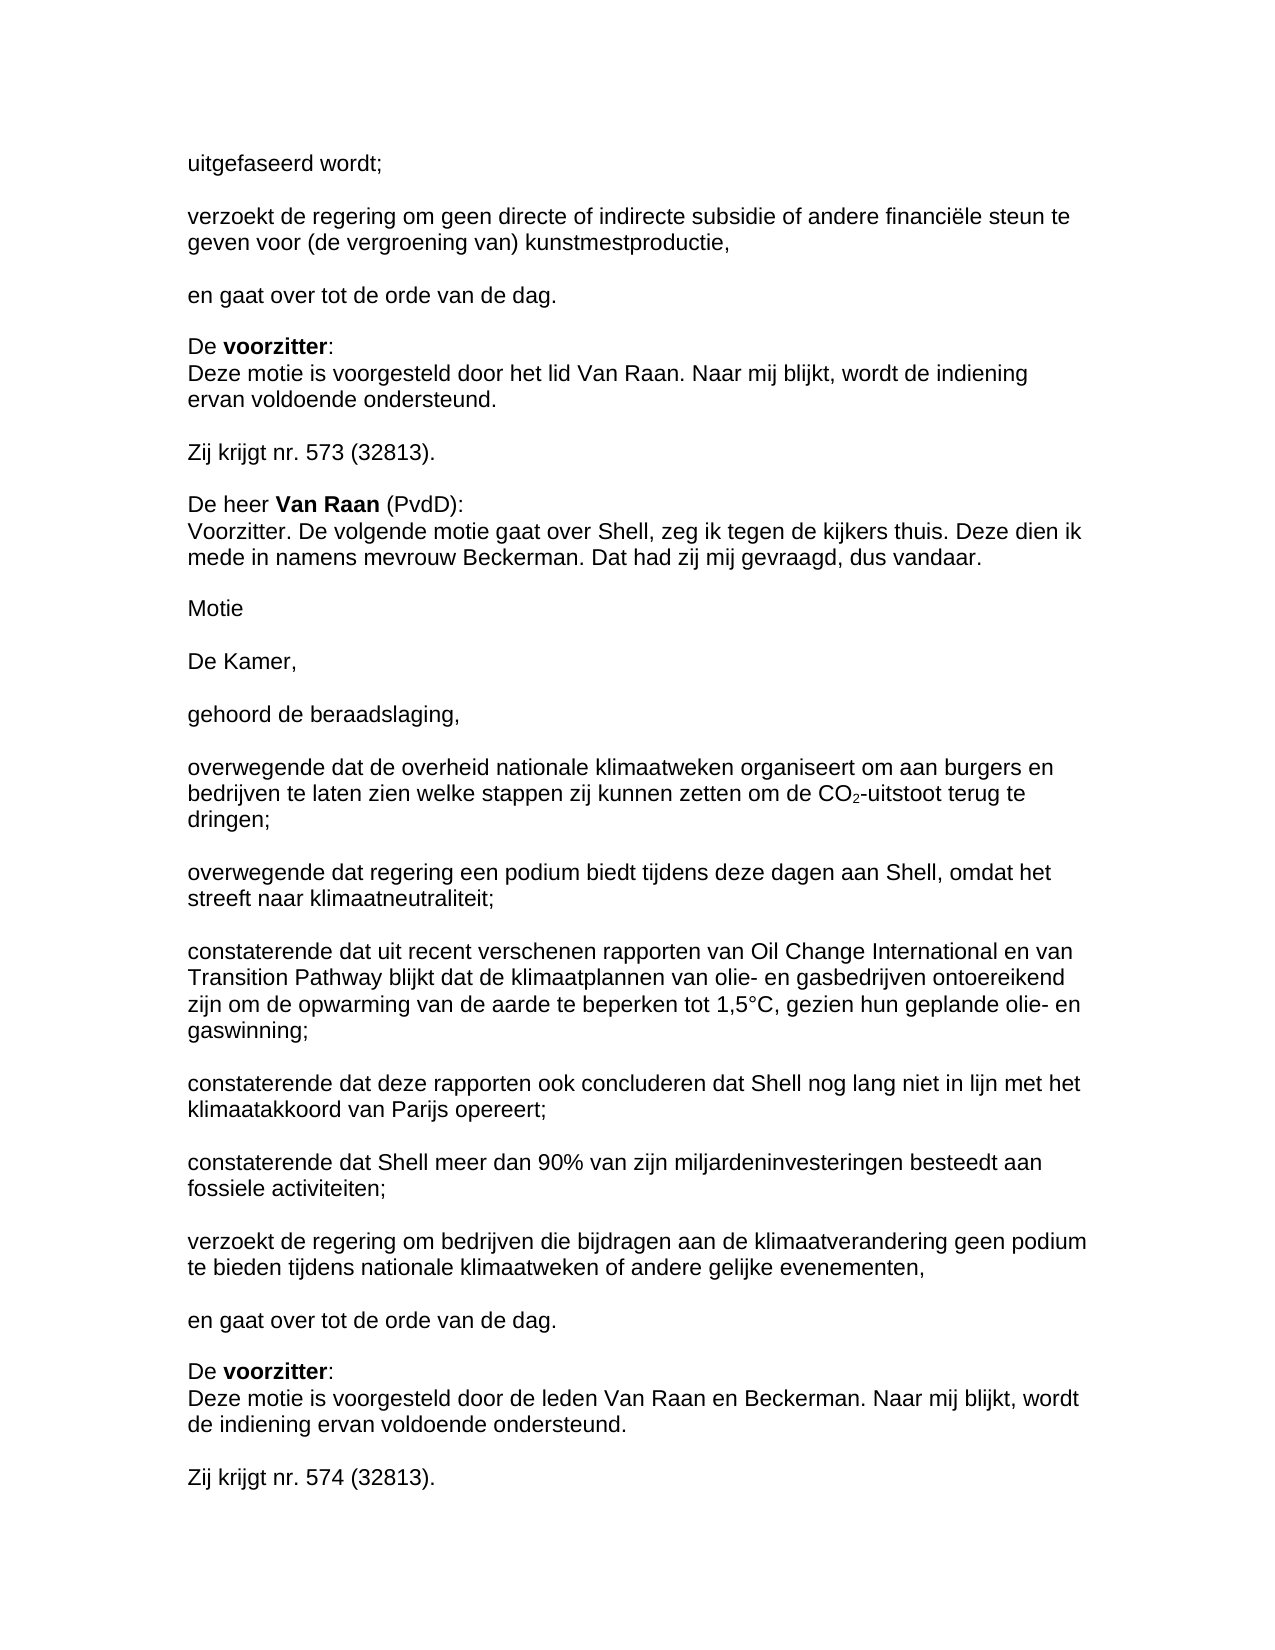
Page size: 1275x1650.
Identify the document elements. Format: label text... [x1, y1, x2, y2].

text De voorzitter: Deze motie is voorgesteld door het lid Van Raan. Naar mij blijkt, wordt de indiening ervan voldoende ondersteund. Zij krijgt nr. 573 (32813). De heer Van Raan (PvdD): Voorzitter. De volgende motie gaat over Shell, zeg ik tegen de kijkers thuis. Deze dien ik mede in namens mevrouw Beckerman. Dat had zij mij gevraagd, dus vandaar. [187, 333, 1087, 570]
text Motie De Kamer, gehoord de beraadslaging, overwegende dat de overheid nationale klimaatweken organiseert om aan burgers en bedrijven te laten zien welke stappen zij kunnen zetten om de CO2-uitstoot terug te dringen; overwegende dat regering een podium biedt tijdens deze dagen aan Shell, omdat het streeft naar klimaatneutraliteit; constaterende dat uit recent verschenen rapporten van Oil Change International en van Transition Pathway blijkt dat de klimaatplannen van olie- en gasbedrijven ontoereikend zijn om de opwarming van de aarde te beperken tot 1,5°C, gezien hun geplande olie- en gaswinning; constaterende dat deze rapporten ook concluderen dat Shell nog lang niet in lijn met het klimaatakkoord van Parijs opereert; constaterende dat Shell meer dan 90% van zijn miljardeninvesteringen besteedt aan fossiele activiteiten; verzoekt de regering om bedrijven die bijdragen aan de klimaatverandering geen podium te bieden tijdens nationale klimaatweken of andere gelijke evenementen, en gaat over tot de orde van de dag. [187, 595, 1087, 1333]
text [187, 150, 1087, 308]
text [187, 1358, 1087, 1490]
